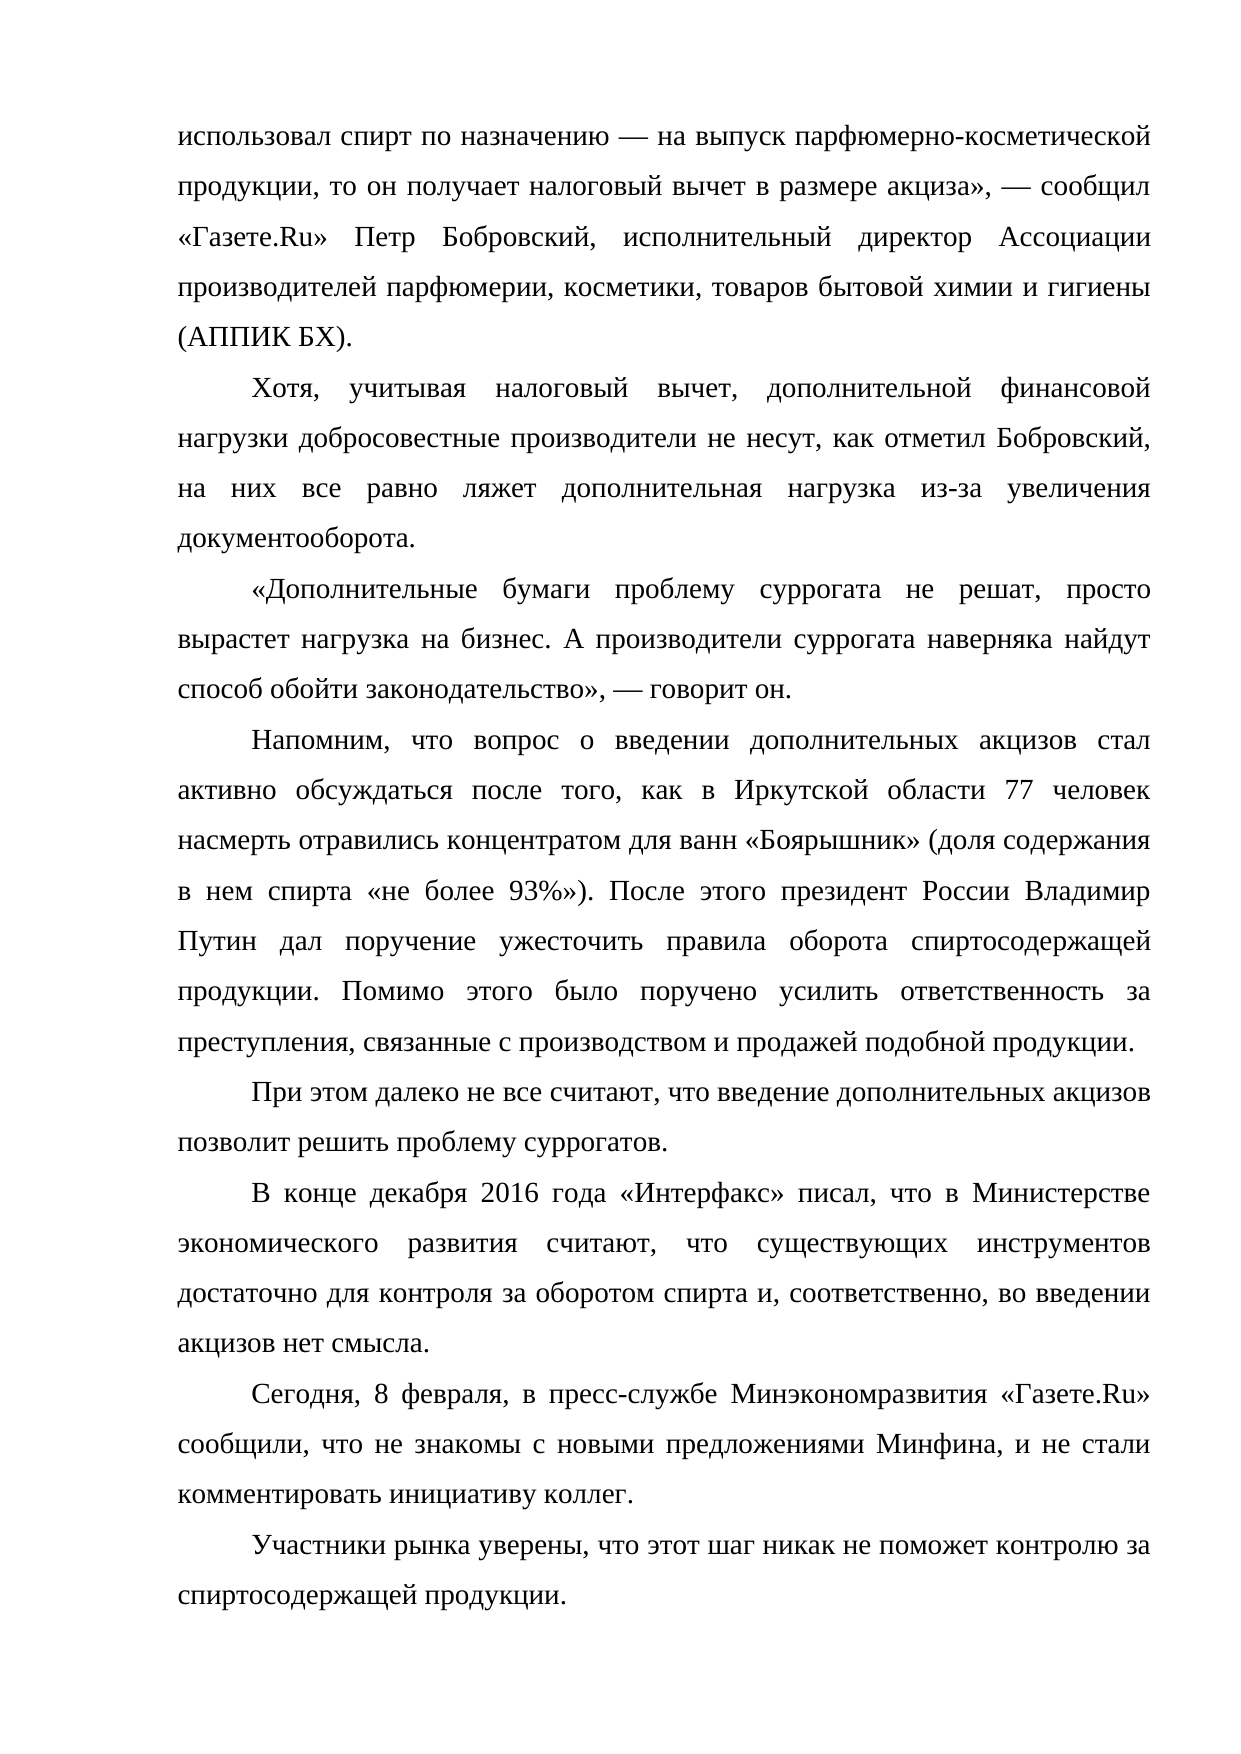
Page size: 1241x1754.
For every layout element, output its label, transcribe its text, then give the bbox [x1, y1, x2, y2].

text При этом далеко не все считают, что введение дополнительных акцизов позволит решить проблему суррогатов. [177, 1074, 1152, 1158]
text Хотя, учитывая налоговый вычет, дополнительной финансовой нагрузки добросовестные производители не несут, как отметил Бобровский, на них все равно ляжет дополнительная нагрузка из-за увеличения документооборота. [177, 370, 1152, 554]
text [177, 118, 1152, 353]
text В конце декабря 2016 года «Интерфакс» писал, что в Министерстве экономического развития считают, что существующих инструментов достаточно для контроля за оборотом спирта и, соответственно, во введении акцизов нет смысла. [177, 1175, 1152, 1359]
text Напомним, что вопрос о введении дополнительных акцизов стал активно обсуждаться после того, как в Иркутской области 77 человек насмерть отравились концентратом для ванн «Боярышник» (доля содержания в нем спирта «не более 93%»). После этого президент России Владимир Путин дал поручение ужесточить правила оборота спиртосодержащей продукции. Помимо этого было поручено усилить ответственность за преступления, связанные с производством и продажей подобной продукции. [177, 722, 1152, 1057]
text Участники рынка уверены, что этот шаг никак не поможет контролю за спиртосодержащей продукции. [177, 1527, 1152, 1611]
text Сегодня, 8 февраля, в пресс-службе Минэкономразвития «Газете.Ru» сообщили, что не знакомы с новыми предложениями Минфина, и не стали комментировать инициативу коллег. [177, 1376, 1152, 1510]
text «Дополнительные бумаги проблему суррогата не решат, просто вырастет нагрузка на бизнес. А производители суррогата наверняка найдут способ обойти законодательство», — говорит он. [177, 571, 1152, 705]
